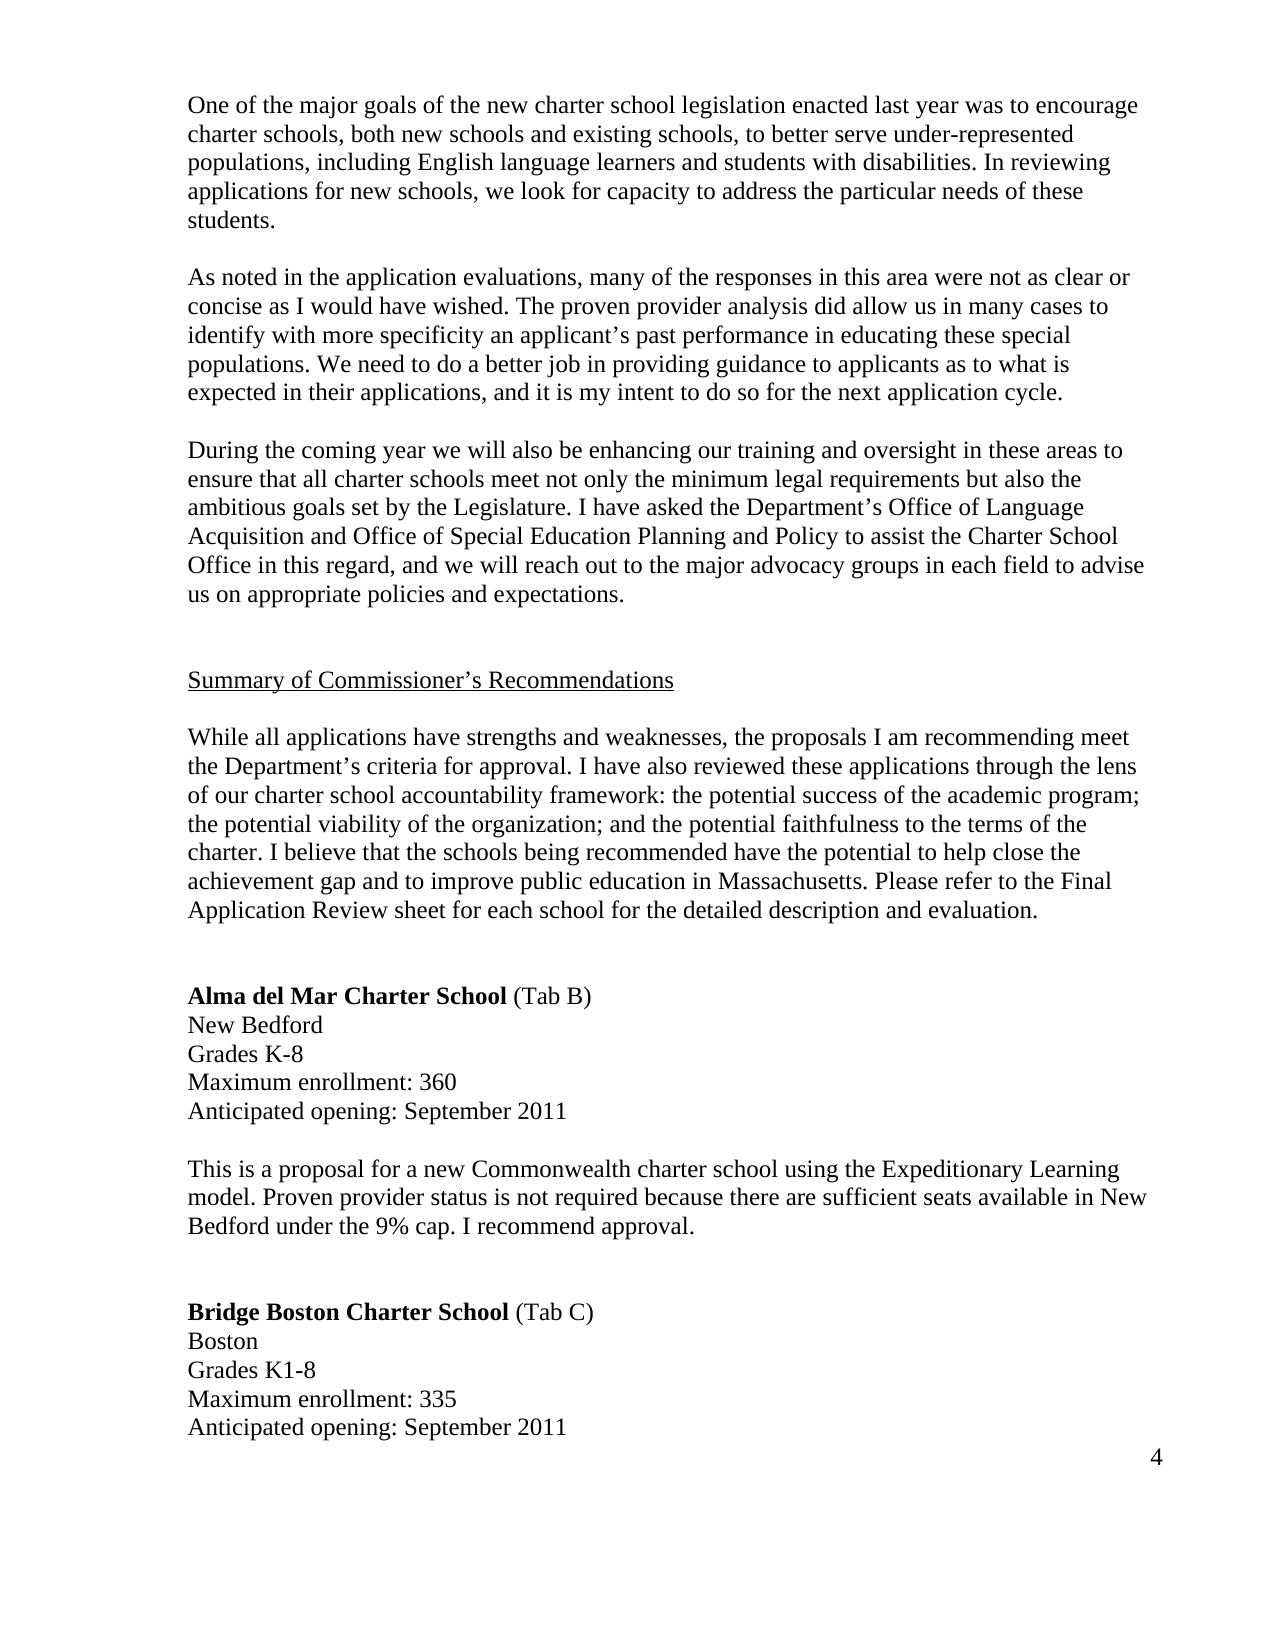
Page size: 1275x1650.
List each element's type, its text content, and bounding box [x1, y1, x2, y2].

text Grades K-8 [187, 1039, 1162, 1067]
text Maximum enrollment: 360 [187, 1067, 1162, 1096]
text While all applications have strengths and weaknesses, the proposals I am recommending meet the Department’s criteria for approval. I have also reviewed these applications through the lens of our charter school accountability framework: the potential success of the academic program; the potential viability of the organization; and the potential faithfulness to the terms of the charter. I believe that the schools being recommended have the potential to help close the achievement gap and to improve public education in . Please refer to the Final Application Review sheet for each school for the detailed description and evaluation. [187, 722, 1162, 924]
text This is a proposal for a new Commonwealth charter school using the Expeditionary Learning model. Proven provider status is not required because there are sufficient seats available in under the 9% cap. I recommend approval. [187, 1154, 1162, 1240]
text As noted in the application evaluations, many of the responses in this area were not as clear or concise as I would have wished. The proven provider analysis did allow us in many cases to identify with more specificity an applicant’s past performance in educating these special populations. We need to do a better job in providing guidance to applicants as to what is expected in their applications, and it is my intent to do so for the next application cycle. [187, 262, 1162, 406]
text Summary of Commissioner’s Recommendations [187, 665, 1162, 694]
text Anticipated opening: September 2011 [187, 1096, 1162, 1125]
text Anticipated opening: September 2011 [187, 1412, 1162, 1441]
text Maximum enrollment: 335 [187, 1384, 1162, 1412]
text Alma del Mar Charter School (Tab B) [187, 981, 1162, 1010]
text One of the major goals of the new charter school legislation enacted last year was to encourage charter schools, both new schools and existing schools, to better serve under-represented populations, including English language learners and students with disabilities. In reviewing applications for new schools, we look for capacity to address the particular needs of these students. [187, 90, 1162, 234]
text Grades K1-8 [187, 1355, 1162, 1384]
text (Tab C) [187, 1297, 1162, 1326]
text During the coming year we will also be enhancing our training and oversight in these areas to ensure that all charter schools meet not only the minimum legal requirements but also the ambitious goals set by the Legislature. I have asked the Department’s Office of Language Acquisition and Office of Special Education Planning and Policy to assist the Charter School Office in this regard, and we will reach out to the major advocacy groups in each field to advise us on appropriate policies and expectations. [187, 435, 1162, 607]
